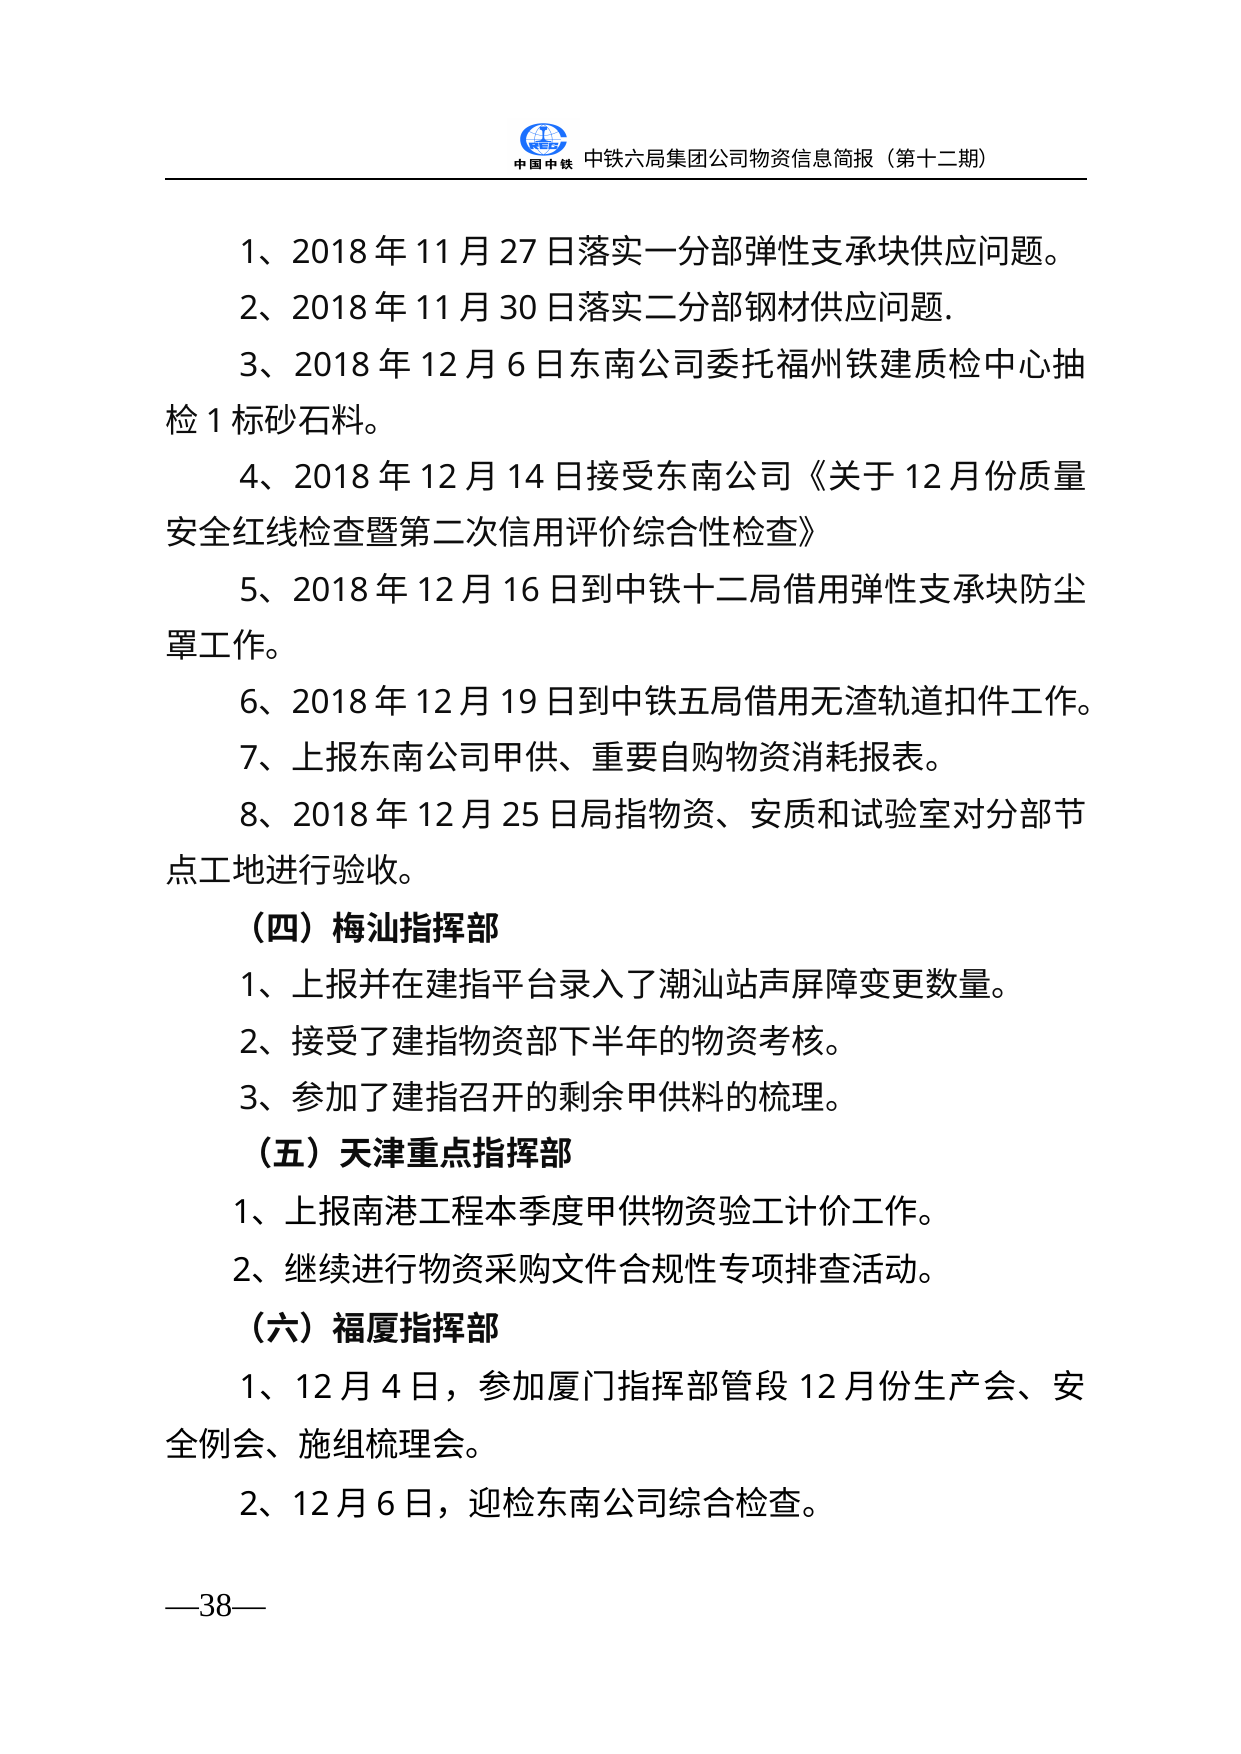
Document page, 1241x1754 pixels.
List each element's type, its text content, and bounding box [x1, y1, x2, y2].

text 2、12月6日，迎检东南公司综合检查。 [165, 1468, 1087, 1527]
text 2、2018年11月30日落实二分部钢材供应问题. [165, 275, 1087, 331]
text （五）天津重点指挥部 [165, 1121, 1087, 1177]
text 4、2018年12月14日接受东南公司《关于12月份质量安全红线检查暨第二次信用评价综合性检查》 [165, 443, 1087, 556]
text 8、2018年12月25日局指物资、安质和试验室对分部节点工地进行验收。 [165, 781, 1087, 893]
text 2、接受了建指物资部下半年的物资考核。 [165, 1008, 1087, 1064]
text 1、2018年11月27日落实一分部弹性支承块供应问题。 [165, 218, 1087, 275]
text 3、2018年12月6日东南公司委托福州铁建质检中心抽检1标砂石料。 [165, 331, 1087, 443]
text 6、2018年12月19日到中铁五局借用无渣轨道扣件工作。 [165, 668, 1087, 725]
text （四）梅汕指挥部 [165, 893, 1087, 952]
text 1、12月4日，参加厦门指挥部管段12月份生产会、安全例会、施组梳理会。 [165, 1352, 1087, 1468]
text 7、上报东南公司甲供、重要自购物资消耗报表。 [165, 725, 1087, 781]
text 5、2018年12月16日到中铁十二局借用弹性支承块防尘罩工作。 [165, 556, 1087, 668]
text 1、上报南港工程本季度甲供物资验工计价工作。 [165, 1177, 1087, 1235]
text （六）福厦指挥部 [165, 1293, 1087, 1352]
text 2、继续进行物资采购文件合规性专项排查活动。 [165, 1235, 1087, 1293]
text 3、参加了建指召开的剩余甲供料的梳理。 [165, 1064, 1087, 1121]
text 1、上报并在建指平台录入了潮汕站声屏障变更数量。 [165, 952, 1087, 1008]
picture [507, 118, 580, 175]
